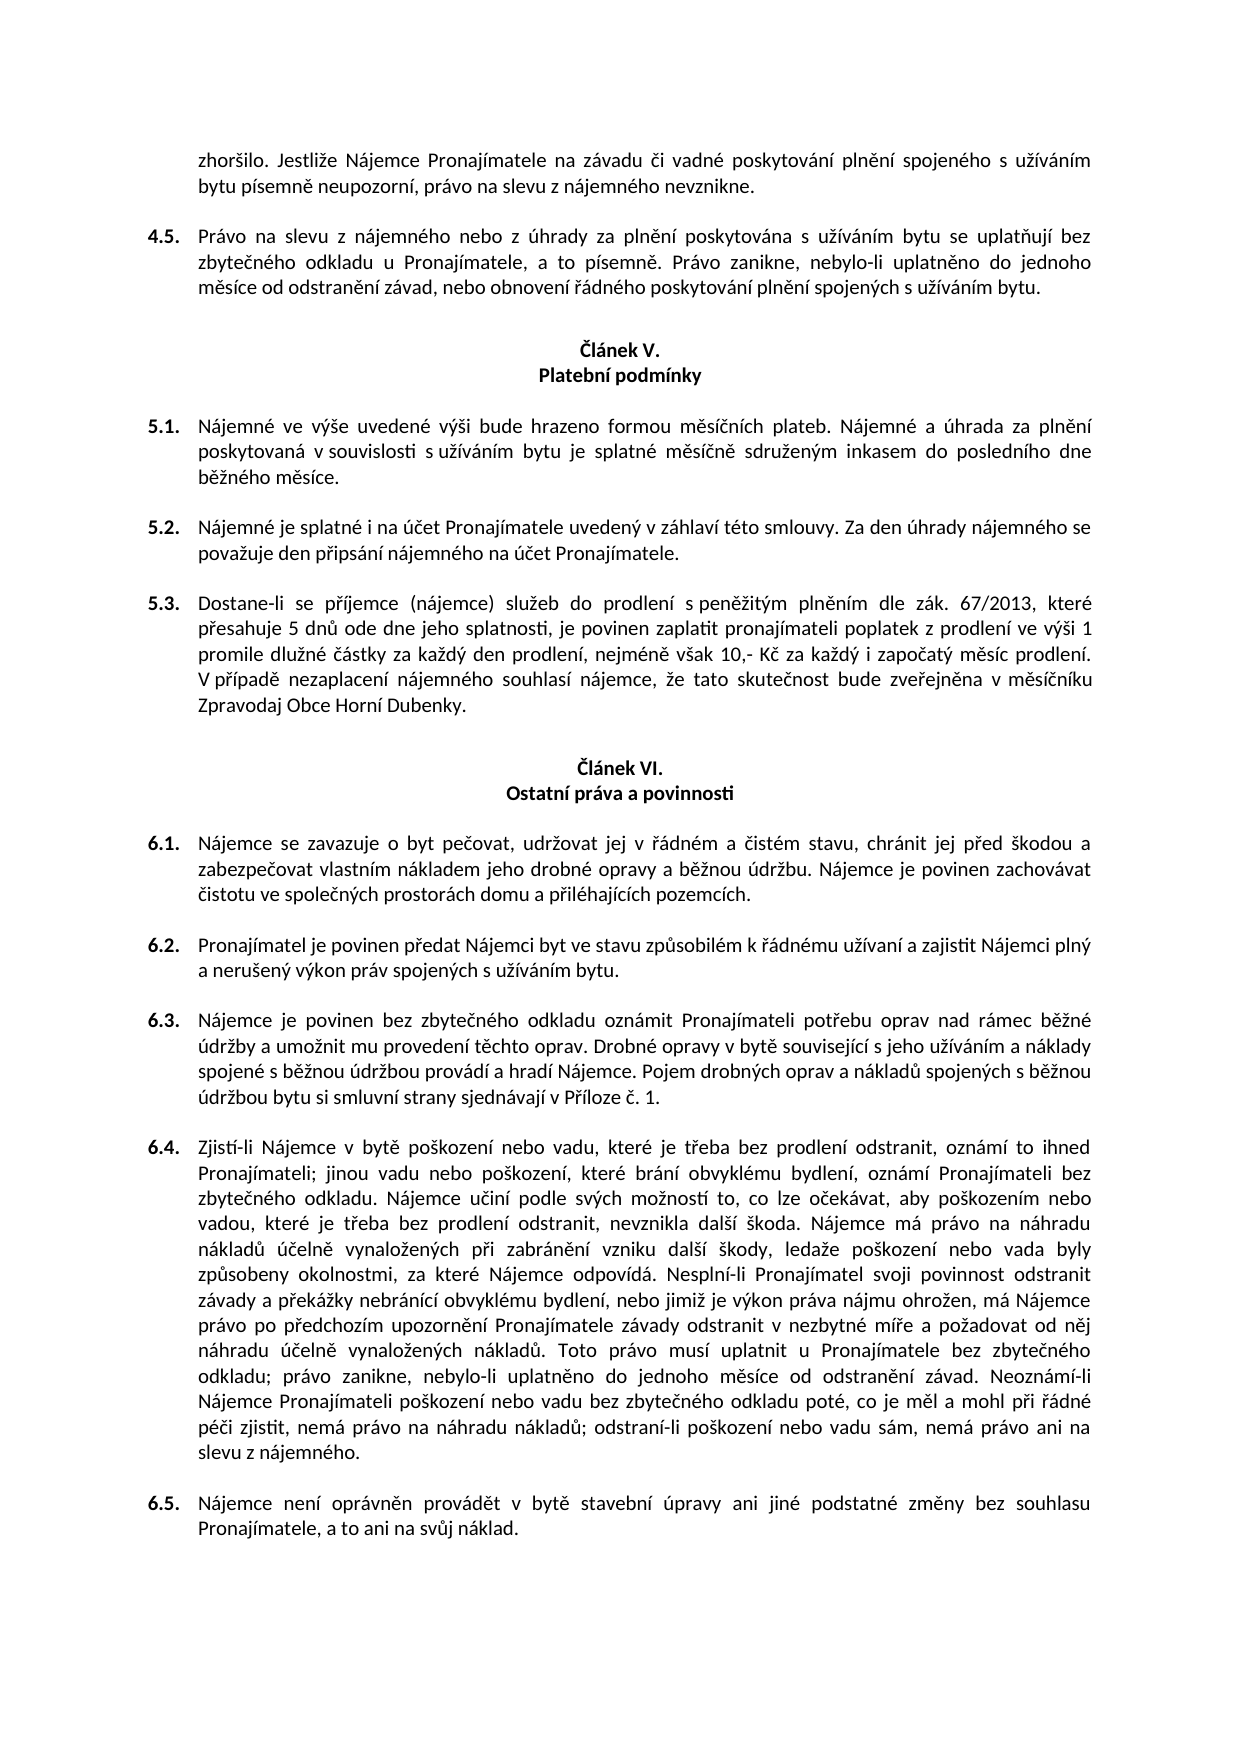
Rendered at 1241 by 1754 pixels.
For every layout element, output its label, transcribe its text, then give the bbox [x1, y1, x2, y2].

text Článek V. Platební podmínky [148, 337, 1093, 388]
text Právo na slevu z nájemného nebo z úhrady za plnění poskytována s užíváním bytu se uplatňují bez zbytečného odkladu u Pronajímatele, a to písemně. Právo zanikne, nebylo-li uplatněno do jednoho měsíce od odstranění závad, nebo obnovení řádného poskytování plnění spojených s užíváním bytu. [148, 223, 1093, 300]
text Nájemce není oprávněn provádět v bytě stavební úpravy ani jiné podstatné změny bez souhlasu Pronajímatele, a to ani na svůj náklad. [148, 1490, 1093, 1541]
text Nájemné je splatné i na účet Pronajímatele uvedený v záhlaví této smlouvy. Za den úhrady nájemného se považuje den připsání nájemného na účet Pronajímatele. [148, 514, 1093, 565]
text Dostane-li se příjemce (nájemce) služeb do prodlení s peněžitým plněním dle zák. 67/2013, které přesahuje 5 dnů ode dne jeho splatnosti, je povinen zaplatit pronajímateli poplatek z prodlení ve výši 1 promile dlužné částky za každý den prodlení, nejméně však 10,- Kč za každý i započatý měsíc prodlení. V případě nezaplacení nájemného souhlasí nájemce, že tato skutečnost bude zveřejněna v měsíčníku Zpravodaj Obce Horní Dubenky. [148, 590, 1093, 717]
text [148, 148, 1093, 198]
text Článek VI. Ostatní práva a povinnosti [148, 755, 1093, 806]
text Nájemce se zavazuje o byt pečovat, udržovat jej v řádném a čistém stavu, chránit jej před škodou a zabezpečovat vlastním nákladem jeho drobné opravy a běžnou údržbu. Nájemce je povinen zachovávat čistotu ve společných prostorách domu a přiléhajících pozemcích. [148, 831, 1093, 907]
text Pronajímatel je povinen předat Nájemci byt ve stavu způsobilém k řádnému užívaní a zajistit Nájemci plný a nerušený výkon práv spojených s užíváním bytu. [148, 932, 1093, 983]
text Zjistí-li Nájemce v bytě poškození nebo vadu, které je třeba bez prodlení odstranit, oznámí to ihned Pronajímateli; jinou vadu nebo poškození, které brání obvyklému bydlení, oznámí Pronajímateli bez zbytečného odkladu. Nájemce učiní podle svých možností to, co lze očekávat, aby poškozením nebo vadou, které je třeba bez prodlení odstranit, nevznikla další škoda. Nájemce má právo na náhradu nákladů účelně vynaložených při zabránění vzniku další škody, ledaže poškození nebo vada byly způsobeny okolnostmi, za které Nájemce odpovídá. Nesplní-li Pronajímatel svoji povinnost odstranit závady a překážky nebránící obvyklému bydlení, nebo jimiž je výkon práva nájmu ohrožen, má Nájemce právo po předchozím upozornění Pronajímatele závady odstranit v nezbytné míře a požadovat od něj náhradu účelně vynaložených nákladů. Toto právo musí uplatnit u Pronajímatele bez zbytečného odkladu; právo zanikne, nebylo-li uplatněno do jednoho měsíce od odstranění závad. Neoznámí-li Nájemce Pronajímateli poškození nebo vadu bez zbytečného odkladu poté, co je měl a mohl při řádné péči zjistit, nemá právo na náhradu nákladů; odstraní-li poškození nebo vadu sám, nemá právo ani na slevu z nájemného. [148, 1134, 1093, 1465]
text Nájemce je povinen bez zbytečného odkladu oznámit Pronajímateli potřebu oprav nad rámec běžné údržby a umožnit mu provedení těchto oprav. Drobné opravy v bytě související s jeho užíváním a náklady spojené s běžnou údržbou provádí a hradí Nájemce. Pojem drobných oprav a nákladů spojených s běžnou údržbou bytu si smluvní strany sjednávají v Příloze č. 1. [148, 1008, 1093, 1109]
text Nájemné ve výše uvedené výši bude hrazeno formou měsíčních plateb. Nájemné a úhrada za plnění poskytovaná v souvislosti s užíváním bytu je splatné měsíčně sdruženým inkasem do posledního dne běžného měsíce. [148, 413, 1093, 489]
